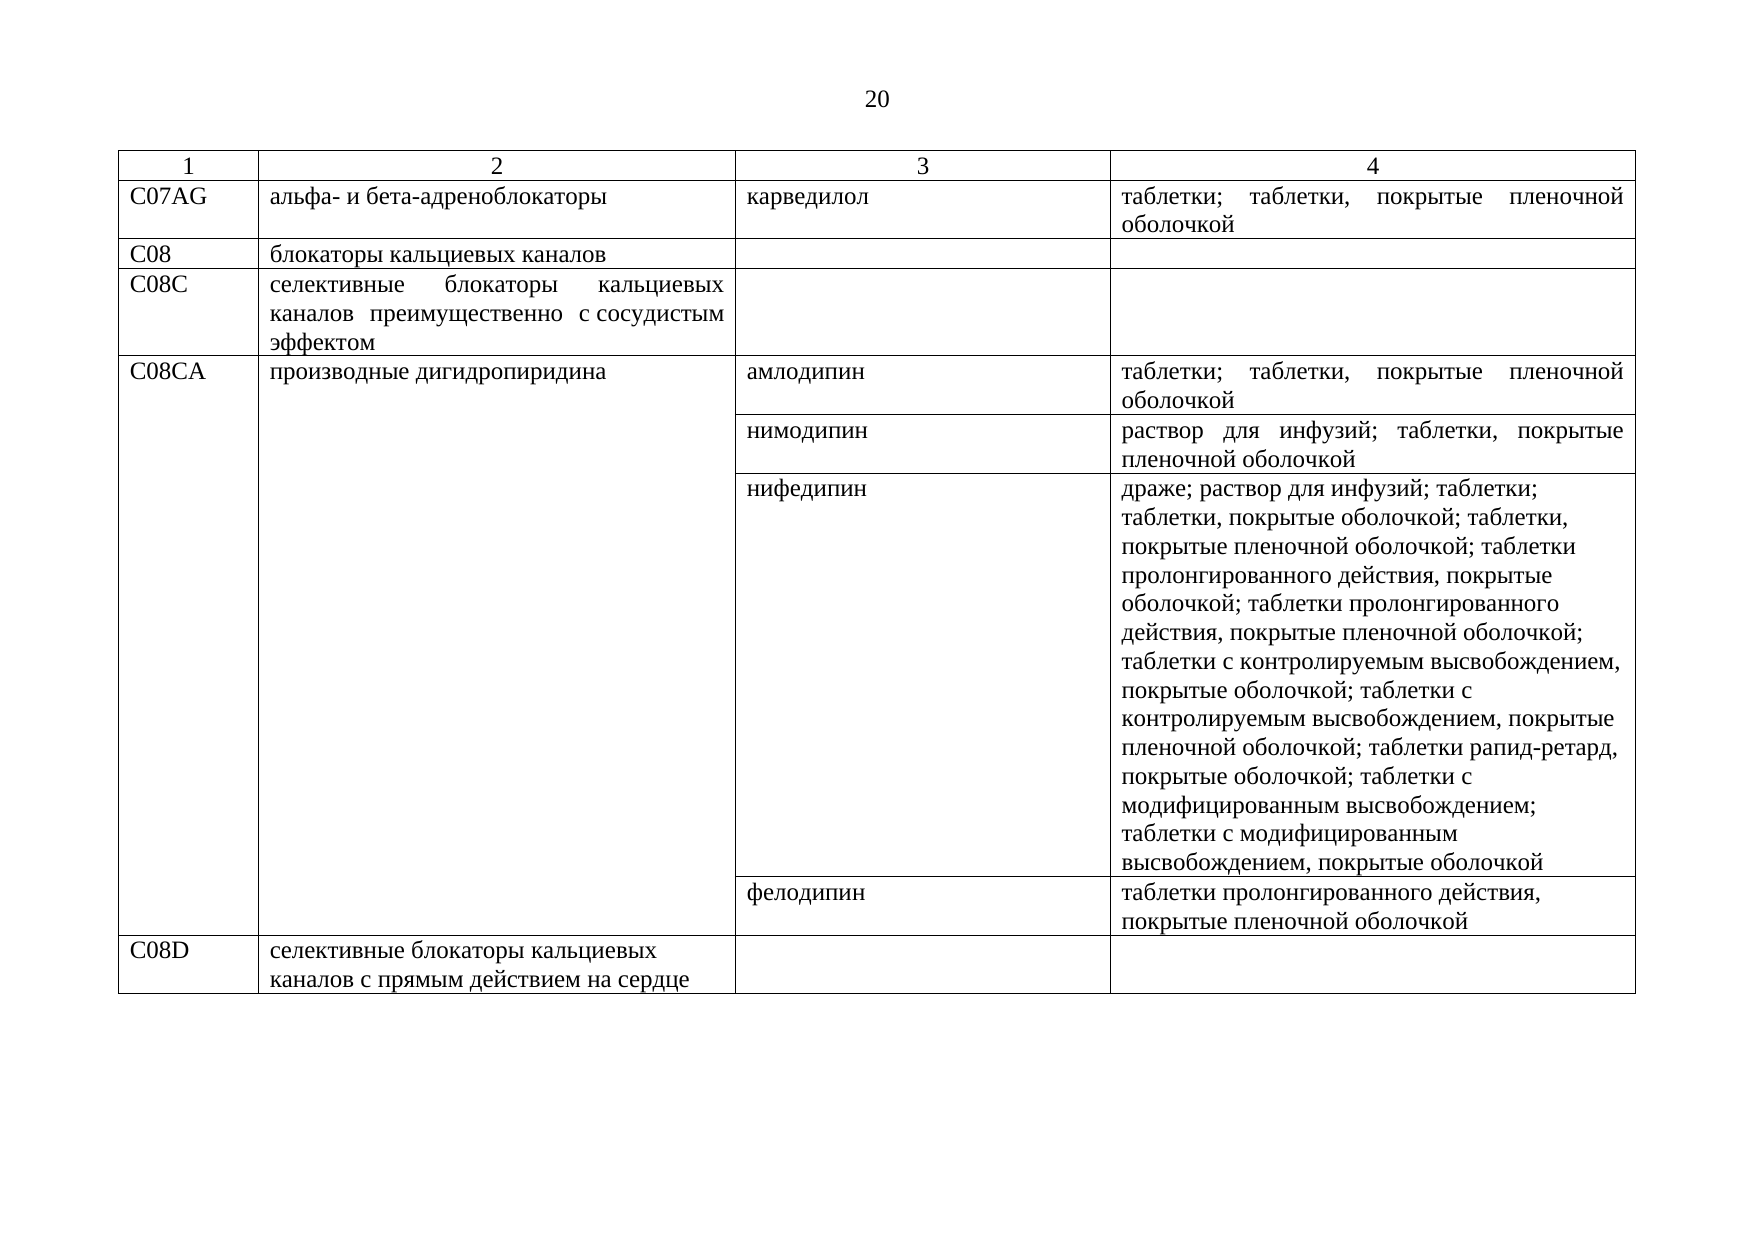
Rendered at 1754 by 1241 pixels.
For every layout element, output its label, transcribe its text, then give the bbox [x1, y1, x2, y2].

table_cell альфа- и бета-адреноблокаторы [259, 181, 735, 238]
table_cell таблетки пролонгированного действия, покрытые пленочной оболочкой [1111, 877, 1635, 934]
table_cell таблетки; таблетки, покрытые пленочной оболочкой [1111, 181, 1635, 238]
table_cell раствор для инфузий; таблетки, покрытые пленочной оболочкой [1111, 415, 1635, 472]
table_cell [1111, 239, 1635, 268]
table_cell C08C [119, 269, 258, 355]
table_cell [1111, 269, 1635, 355]
table_cell C08 [119, 239, 258, 268]
table_cell нимодипин [736, 415, 1110, 472]
table_cell [736, 239, 1110, 268]
table_cell [736, 936, 1110, 993]
table_cell C08CA [119, 356, 258, 934]
table_cell селективные блокаторы кальциевых каналов с прямым действием на сердце [259, 936, 735, 993]
table_header 1 [119, 151, 258, 180]
table_cell селективные блокаторы кальциевых каналов преимущественно с сосудистым эффектом [259, 269, 735, 355]
table_cell фелодипин [736, 877, 1110, 934]
table_cell C08D [119, 936, 258, 993]
table_cell нифедипин [736, 474, 1110, 876]
table_header 3 [736, 151, 1110, 180]
table_cell [1111, 936, 1635, 993]
table_header 2 [259, 151, 735, 180]
table_cell драже; раствор для инфузий; таблетки; таблетки, покрытые оболочкой; таблетки, покрытые пленочной оболочкой; таблетки пролонгированного действия, покрытые оболочкой; таблетки пролонгированного действия, покрытые пленочной оболочкой; таблетки с контролируемым высвобождением, покрытые оболочкой; таблетки с контролируемым высвобождением, покрытые пленочной оболочкой; таблетки рапид-ретард, покрытые оболочкой; таблетки с модифицированным высвобождением; таблетки с модифицированным высвобождением, покрытые оболочкой [1111, 474, 1635, 876]
table_cell таблетки; таблетки, покрытые пленочной оболочкой [1111, 356, 1635, 414]
table_cell производные дигидропиридина [259, 356, 735, 934]
table_cell карведилол [736, 181, 1110, 238]
table_header 4 [1111, 151, 1635, 180]
table_cell амлодипин [736, 356, 1110, 414]
table_cell блокаторы кальциевых каналов [259, 239, 735, 268]
table_cell C07AG [119, 181, 258, 238]
table_cell [736, 269, 1110, 355]
